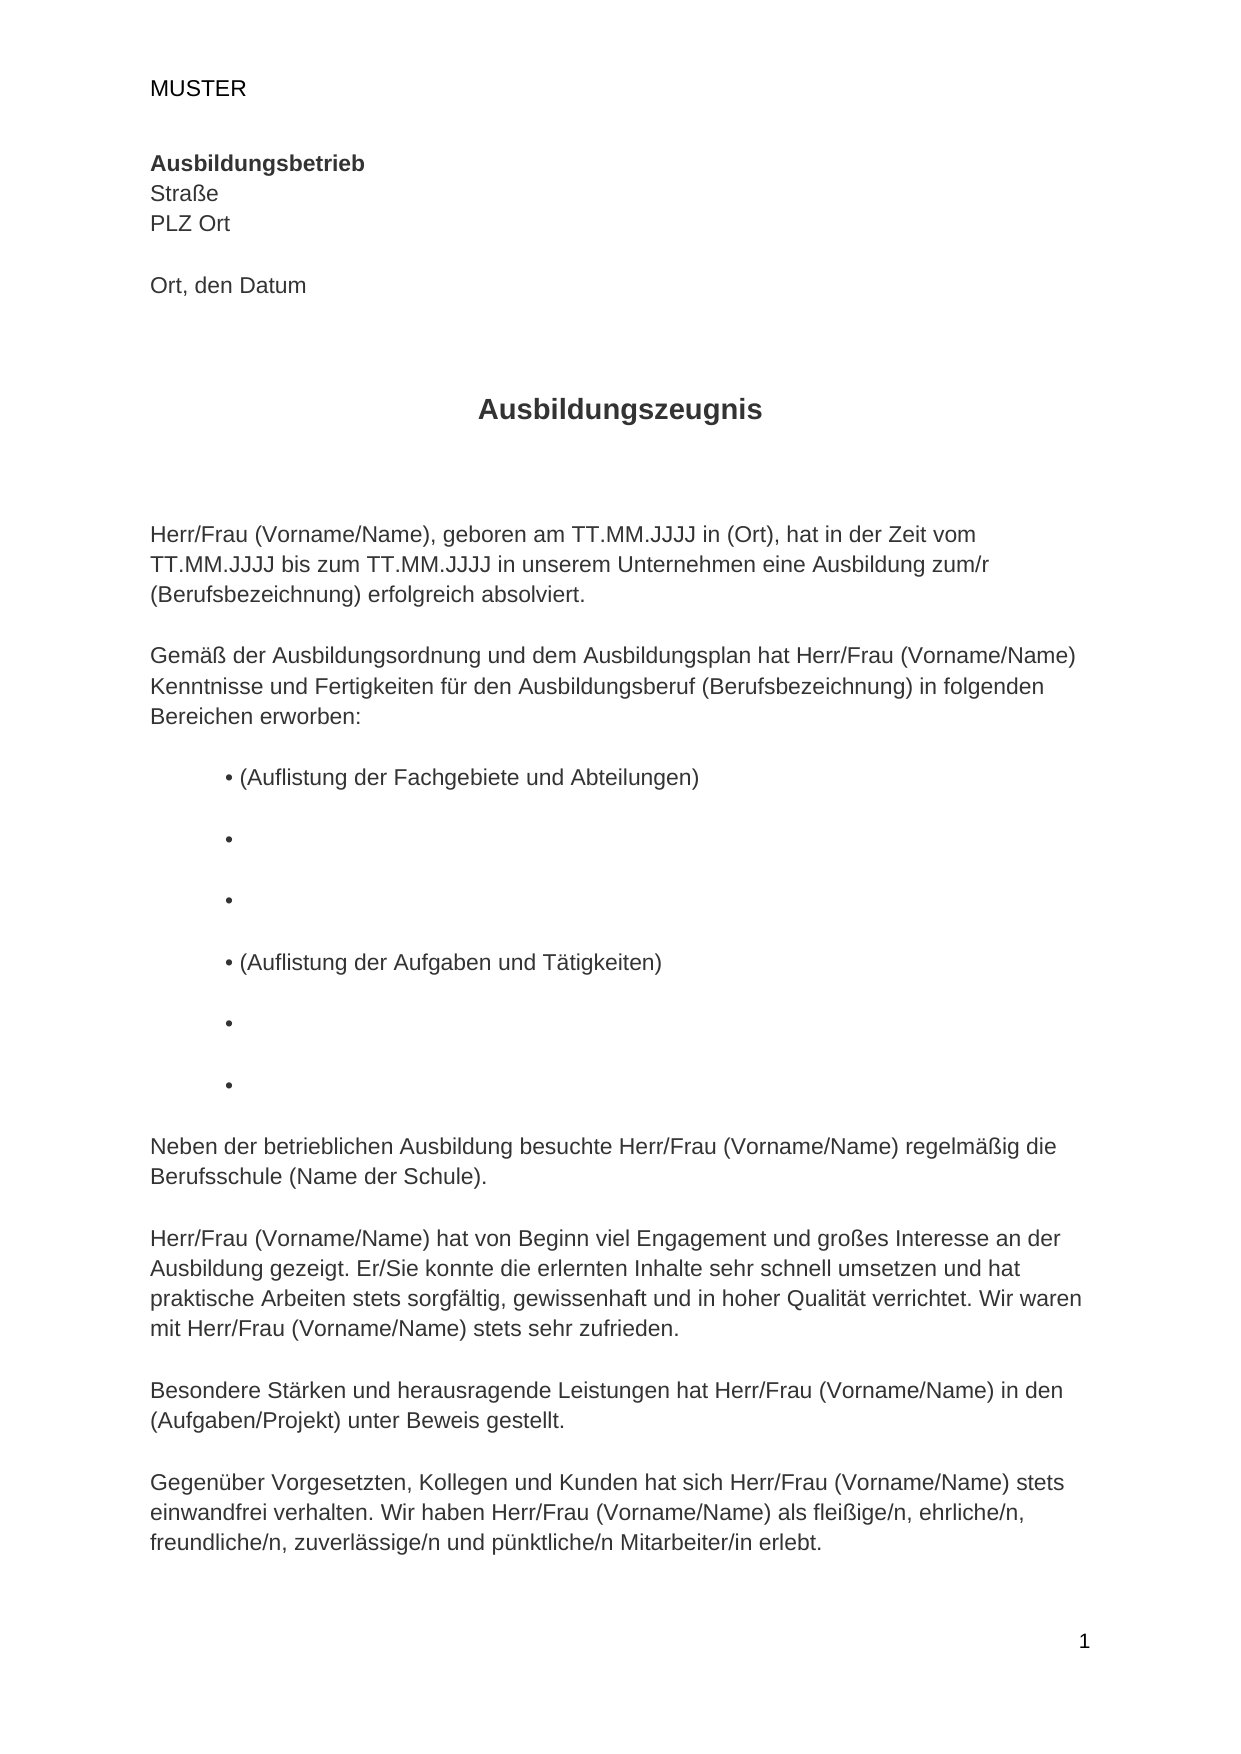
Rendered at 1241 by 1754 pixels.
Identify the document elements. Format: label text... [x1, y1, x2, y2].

text Neben der betrieblichen Ausbildung besuchte Herr/Frau (Vorname/Name) regelmäßig die Berufsschule (Name der Schule). [150, 1133, 1090, 1190]
text • (Auflistung der Aufgaben und Tätigkeiten) [225, 949, 1090, 975]
text Gemäß der Ausbildungsordnung und dem Ausbildungsplan hat Herr/Frau (Vorname/Name) Kenntnisse und Fertigkeiten für den Ausbildungsberuf (Berufsbezeichnung) in folgenden Bereichen erworben: [150, 642, 1090, 729]
text Ort, den Datum [150, 272, 1090, 298]
text • [225, 826, 1090, 852]
text Besondere Stärken und herausragende Leistungen hat Herr/Frau (Vorname/Name) in den (Aufgaben/Projekt) unter Beweis gestellt. [150, 1377, 1090, 1433]
text • [225, 1072, 1090, 1098]
text • [225, 1010, 1090, 1037]
text Herr/Frau (Vorname/Name), geboren am TT.MM.JJJJ in (Ort), hat in der Zeit vom TT.MM.JJJJ bis zum TT.MM.JJJJ in unserem Unternehmen eine Ausbildung zum/r (Berufsbezeichnung) erfolgreich absolviert. [150, 521, 1090, 607]
text Ausbildungszeugnis [150, 392, 1090, 426]
text Herr/Frau (Vorname/Name) hat von Beginn viel Engagement und großes Interesse an der Ausbildung gezeigt. Er/Sie konnte die erlernten Inhalte sehr schnell umsetzen und hat praktische Arbeiten stets sorgfältig, gewissenhaft und in hoher Qualität verrichtet. Wir waren mit Herr/Frau (Vorname/Name) stets sehr zufrieden. [150, 1225, 1090, 1342]
text • (Auflistung der Fachgebiete und Abteilungen) [225, 764, 1090, 791]
text Ausbildungsbetrieb Straße PLZ Ort [150, 150, 1090, 237]
text • [225, 887, 1090, 914]
text Gegenüber Vorgesetzten, Kollegen und Kunden hat sich Herr/Frau (Vorname/Name) stets einwandfrei verhalten. Wir haben Herr/Frau (Vorname/Name) als fleißige/n, ehrliche/n, freundliche/n, zuverlässige/n und pünktliche/n Mitarbeiter/in erlebt. [150, 1468, 1090, 1555]
